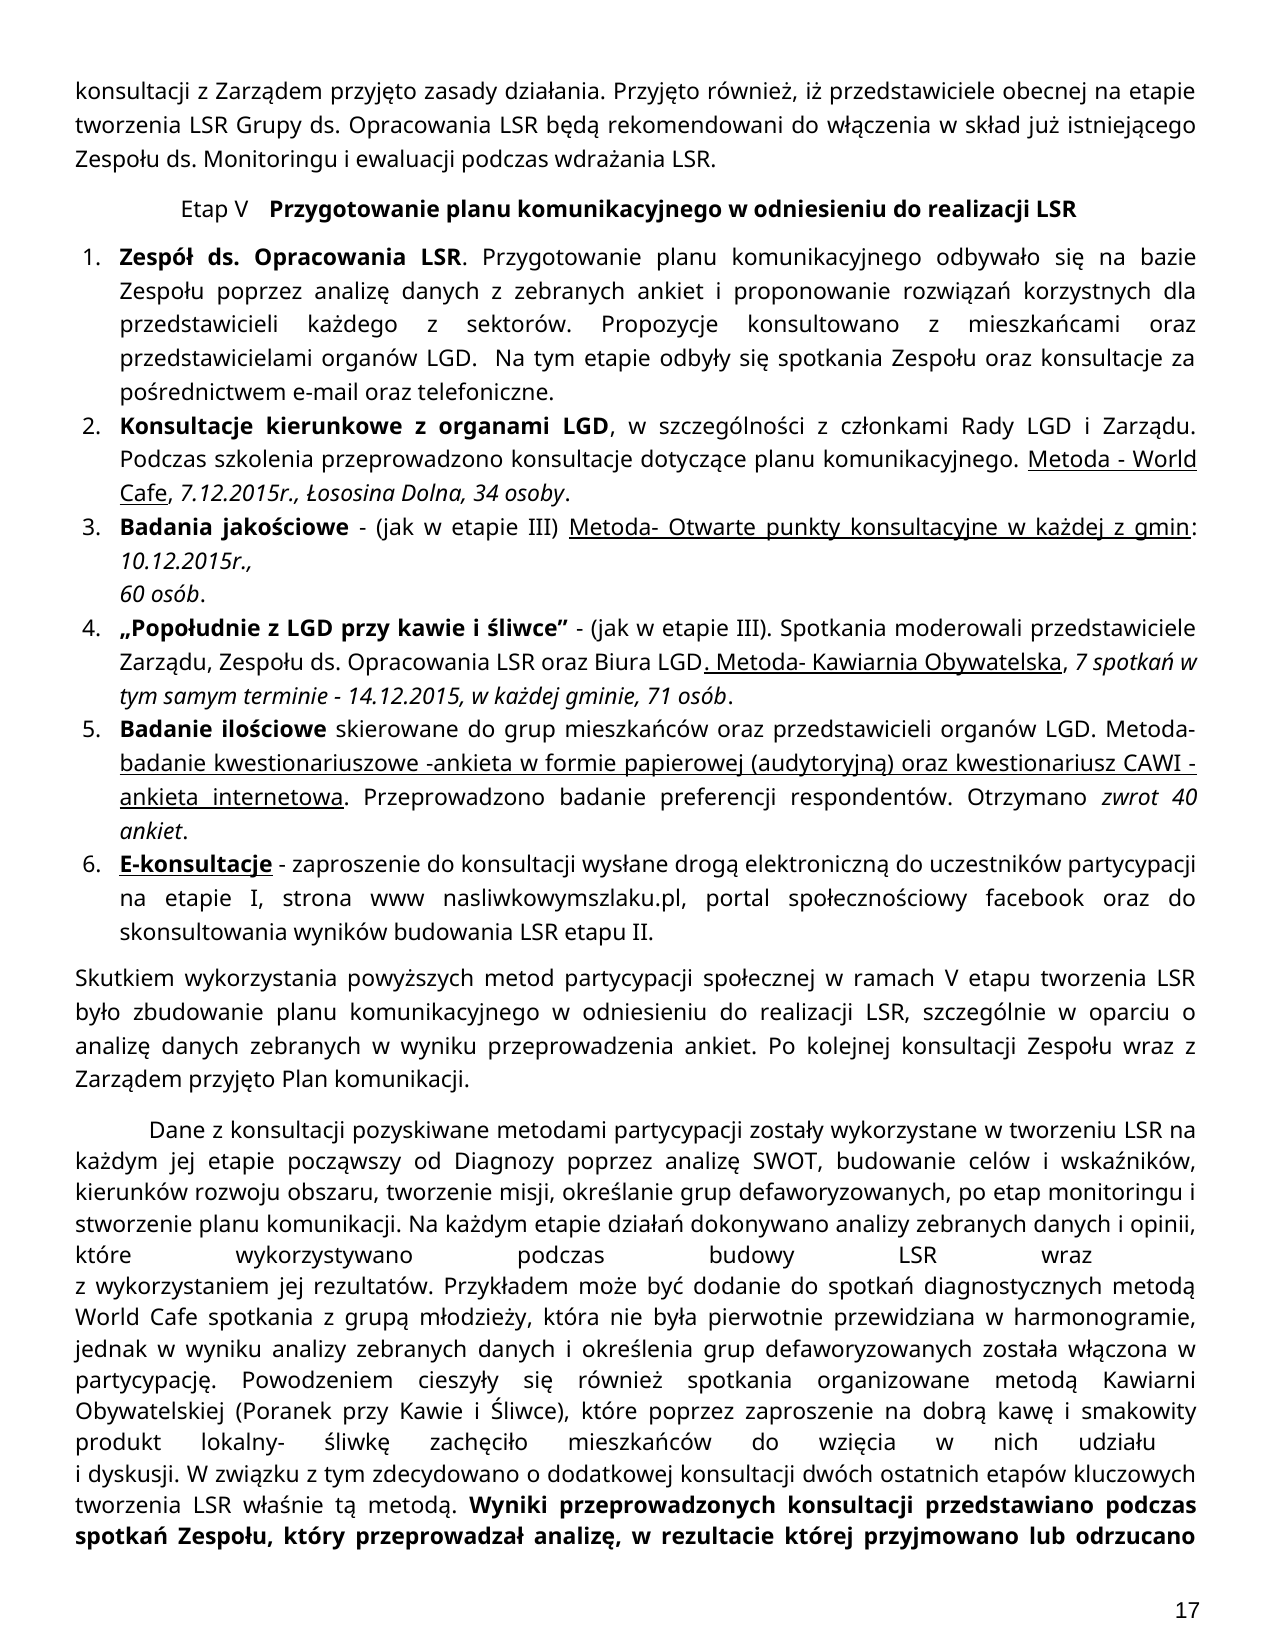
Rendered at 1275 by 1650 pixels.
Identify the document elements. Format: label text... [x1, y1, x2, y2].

list Badanie ilościowe skierowane do grup mieszkańców oraz przedstawicieli organów LGD. Metoda-badanie kwestionariuszowe -ankieta w formie papierowej (audytoryjną) oraz kwestionariusz CAWI - ankieta internetowa. Przeprowadzono badanie preferencji respondentów. Otrzymano zwrot 40 ankiet. [82, 713, 1197, 846]
text Etap V Przygotowanie planu komunikacyjnego w odniesieniu do realizacji LSR [60, 193, 1197, 224]
list „Popołudnie z LGD przy kawie i śliwce” - (jak w etapie III). Spotkania moderowali przedstawiciele Zarządu, Zespołu ds. Opracowania LSR oraz Biura LGD. Metoda- Kawiarnia Obywatelska, 7 spotkań w tym samym terminie - 14.12.2015, w każdej gminie, 71 osób. [82, 612, 1197, 711]
text Skutkiem wykorzystania powyższych metod partycypacji społecznej w ramach V etapu tworzenia LSR było zbudowanie planu komunikacyjnego w odniesieniu do realizacji LSR, szczególnie w oparciu o analizę danych zebranych w wyniku przeprowadzenia ankiet. Po kolejnej konsultacji Zespołu wraz z Zarządem przyjęto Plan komunikacji. [75, 962, 1197, 1094]
list E-konsultacje - zaproszenie do konsultacji wysłane drogą elektroniczną do uczestników partycypacji na etapie I, strona www nasliwkowymszlaku.pl, portal społecznościowy facebook oraz do skonsultowania wyników budowania LSR etapu II. [82, 848, 1197, 947]
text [75, 75, 1197, 174]
list Zespół ds. Opracowania LSR. Przygotowanie planu komunikacyjnego odbywało się na bazie Zespołu poprzez analizę danych z zebranych ankiet i proponowanie rozwiązań korzystnych dla przedstawicieli każdego z sektorów. Propozycje konsultowano z mieszkańcami oraz przedstawicielami organów LGD. Na tym etapie odbyły się spotkania Zespołu oraz konsultacje za pośrednictwem e-mail oraz telefoniczne. [82, 241, 1197, 407]
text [75, 1114, 1197, 1551]
list Konsultacje kierunkowe z organami LGD, w szczególności z członkami Rady LGD i Zarządu. Podczas szkolenia przeprowadzono konsultacje dotyczące planu komunikacyjnego. Metoda - World Cafe, 7.12.2015r., Łososina Dolna, 34 osoby. [82, 409, 1197, 508]
list Badania jakościowe - (jak w etapie III) Metoda- Otwarte punkty konsultacyjne w każdej z gmin: 10.12.2015r., 60 osób. [82, 511, 1197, 609]
